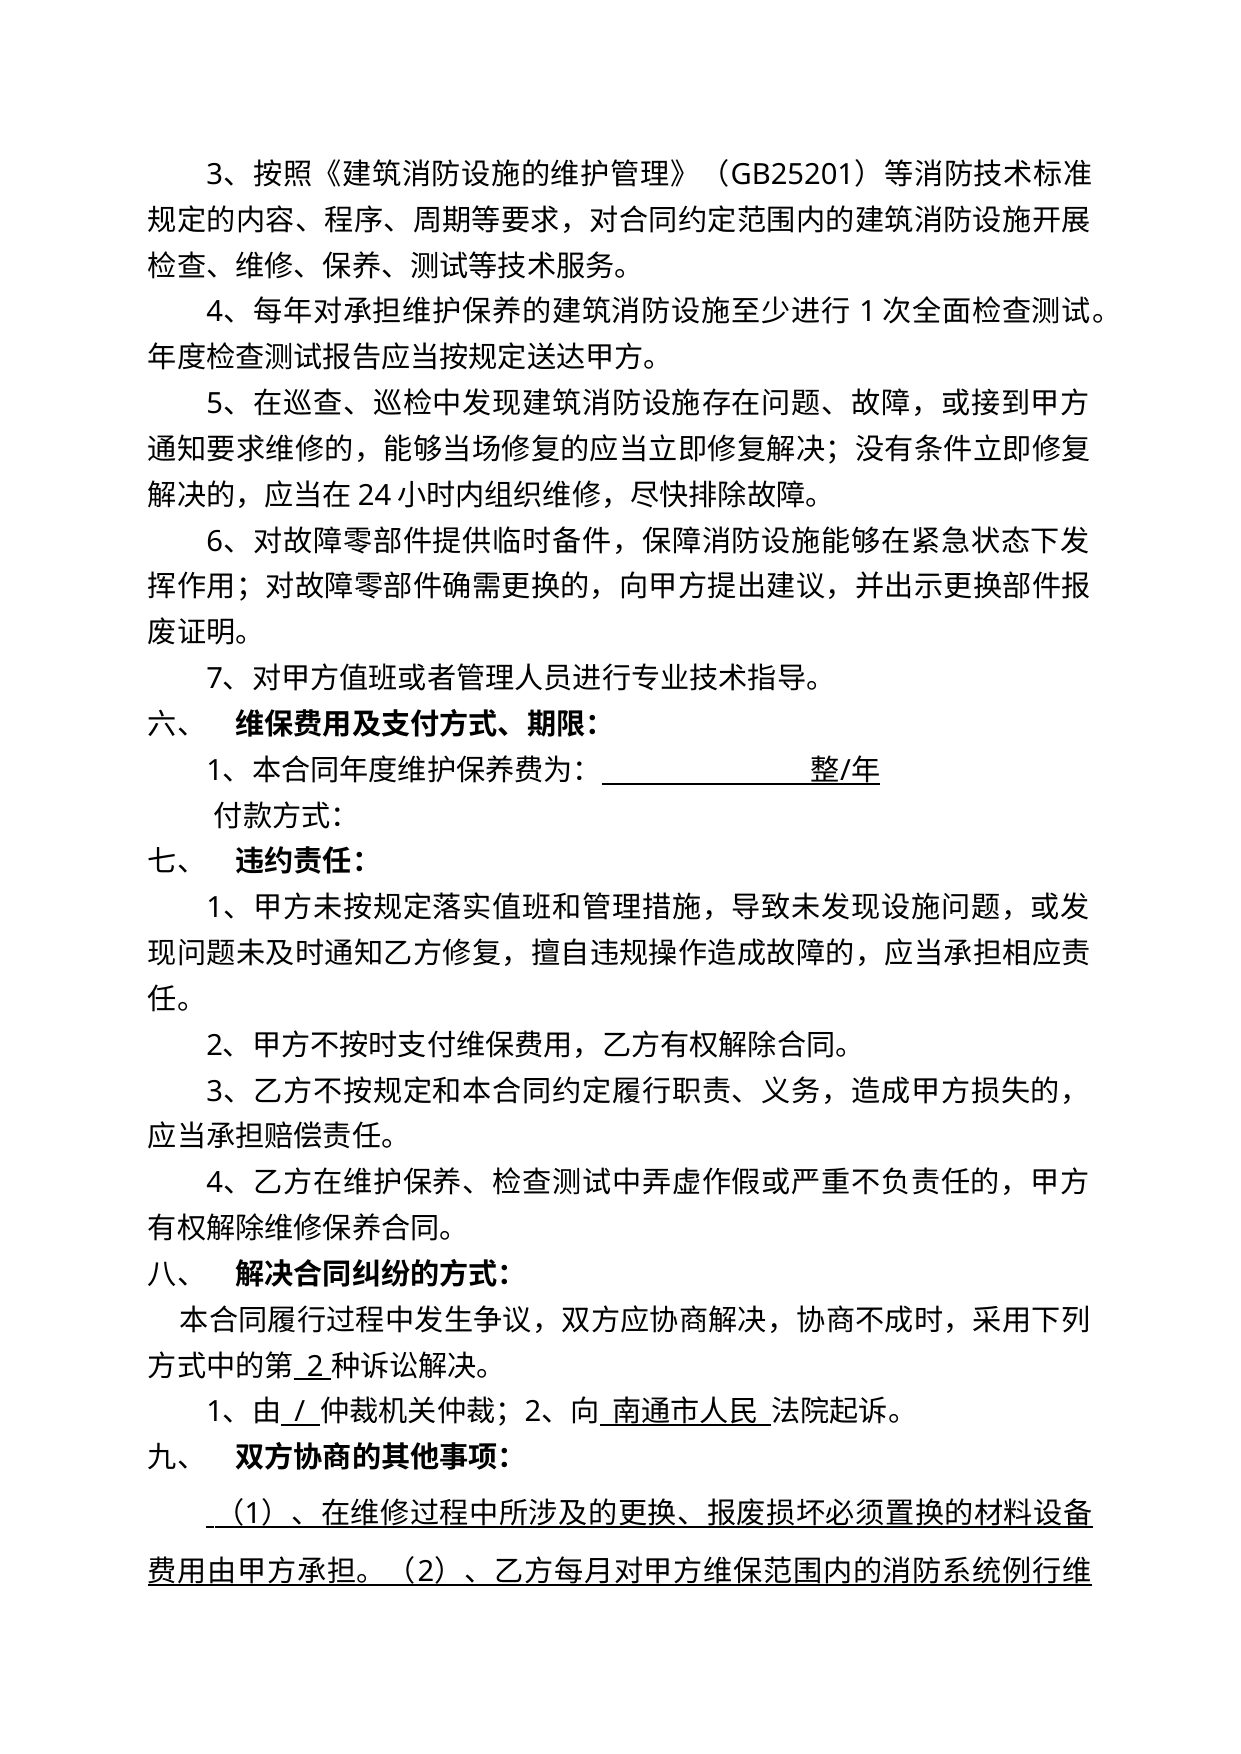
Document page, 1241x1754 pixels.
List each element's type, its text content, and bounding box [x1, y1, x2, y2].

list 由 / 仲裁机关仲裁；2、向 南通市人民 法院起诉。 [148, 1385, 1092, 1431]
text 2、甲方不按时支付维保费用，乙方有权解除合同。 [148, 1018, 1092, 1064]
text 3、乙方不按规定和本合同约定履行职责、义务，造成甲方损失的，应当承担赔偿责任。 [148, 1064, 1092, 1156]
text 3、按照《建筑消防设施的维护管理》（GB25201）等消防技术标准规定的内容、程序、周期等要求，对合同约定范围内的建筑消防设施开展检查、维修、保养、测试等技术服务。 [148, 148, 1092, 285]
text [148, 1477, 1092, 1584]
text 7、对甲方值班或者管理人员进行专业技术指导。 [148, 652, 1092, 698]
text 本合同履行过程中发生争议，双方应协商解决，协商不成时，采用下列方式中的第 2 种诉讼解决。 [148, 1293, 1092, 1385]
text 付款方式： [148, 789, 1092, 835]
list 解决合同纠纷的方式： [148, 1248, 1092, 1293]
text 4、每年对承担维护保养的建筑消防设施至少进行1次全面检查测试。年度检查测试报告应当按规定送达甲方。 [148, 285, 1092, 377]
text 6、对故障零部件提供临时备件，保障消防设施能够在紧急状态下发挥作用；对故障零部件确需更换的，向甲方提出建议，并出示更换部件报废证明。 [148, 514, 1092, 652]
text 4、乙方在维护保养、检查测试中弄虚作假或严重不负责任的，甲方有权解除维修保养合同。 [148, 1156, 1092, 1248]
list 违约责任： [148, 835, 1092, 881]
text 5、在巡查、巡检中发现建筑消防设施存在问题、故障，或接到甲方通知要求维修的，能够当场修复的应当立即修复解决；没有条件立即修复解决的，应当在24小时内组织维修，尽快排除故障。 [148, 377, 1092, 514]
text 1、甲方未按规定落实值班和管理措施，导致未发现设施问题，或发现问题未及时通知乙方修复，擅自违规操作造成故障的，应当承担相应责任。 [148, 881, 1092, 1018]
text 1、本合同年度维护保养费为： 整/年 [148, 743, 1092, 789]
list 双方协商的其他事项： [148, 1431, 1092, 1477]
list 维保费用及支付方式、期限： [148, 698, 1092, 743]
